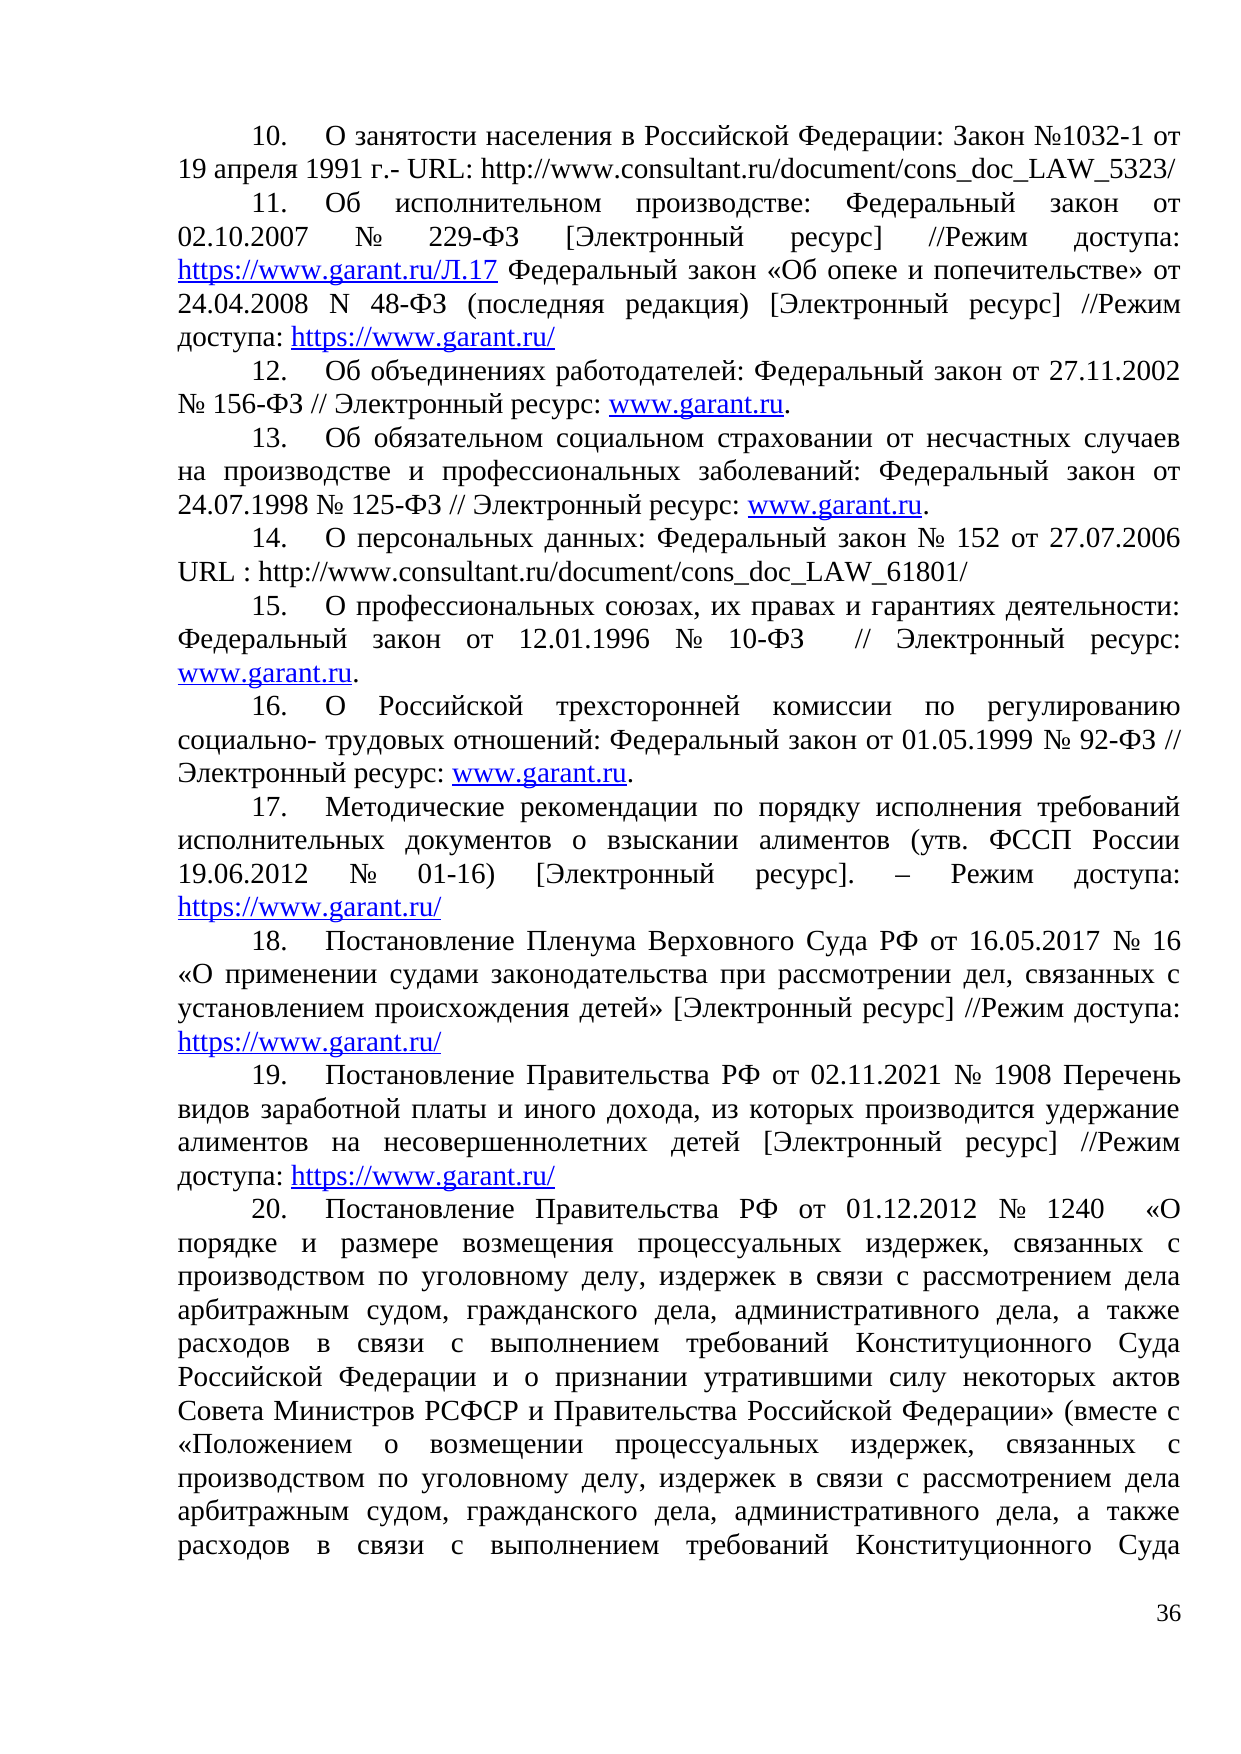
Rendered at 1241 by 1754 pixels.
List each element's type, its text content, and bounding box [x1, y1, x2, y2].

list Постановление Правительства РФ от 02.11.2021 № 1908 Перечень видов заработной платы и иного дохода, из которых производится удержание алиментов на несовершеннолетних детей [Электронный ресурс] //Режим доступа: https://www.garant.ru/ [177, 1057, 1181, 1191]
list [177, 1191, 1181, 1560]
list О Российской трехсторонней комиссии по регулированию социально- трудовых отношений: Федеральный закон от 01.05.1999 № 92-ФЗ // Электронный ресурс: www.garant.ru. [177, 688, 1181, 789]
list О персональных данных: Федеральный закон № 152 от 27.07.2006 URL : http://www.consultant.ru/document/cons_doc_LAW_61801/ [177, 521, 1181, 588]
list Методические рекомендации по порядку исполнения требований исполнительных документов о взыскании алиментов (утв. ФССП России 19.06.2012 № 01-16) [Электронный ресурс]. – Режим доступа: https://www.garant.ru/ [177, 789, 1181, 923]
list О занятости населения в Российской Федерации: Закон №1032-1 от 19 апреля 1991 г.- URL: http://www.consultant.ru/document/cons_doc_LAW_5323/ [177, 118, 1181, 185]
list Постановление Пленума Верховного Суда РФ от 16.05.2017 № 16 «О применении судами законодательства при рассмотрении дел, связанных с установлением происхождения детей» [Электронный ресурс] //Режим доступа: https://www.garant.ru/ [177, 923, 1181, 1057]
list О профессиональных союзах, их правах и гарантиях деятельности: Федеральный закон от 12.01.1996 № 10-ФЗ // Электронный ресурс: www.garant.ru. [177, 588, 1181, 688]
list Об обязательном социальном страховании от несчастных случаев на производстве и профессиональных заболеваний: Федеральный закон от 24.07.1998 № 125-ФЗ // Электронный ресурс: www.garant.ru. [177, 420, 1181, 521]
list Об объединениях работодателей: Федеральный закон от 27.11.2002 № 156-ФЗ // Электронный ресурс: www.garant.ru. [177, 353, 1181, 420]
list Об исполнительном производстве: Федеральный закон от 02.10.2007 № 229-ФЗ [Электронный ресурс] //Режим доступа: https://www.garant.ru/Л.17 Федеральный закон «Об опеке и попечительстве» от 24.04.2008 N 48-ФЗ (последняя редакция) [Электронный ресурс] //Режим доступа: https://www.garant.ru/ [177, 185, 1181, 353]
